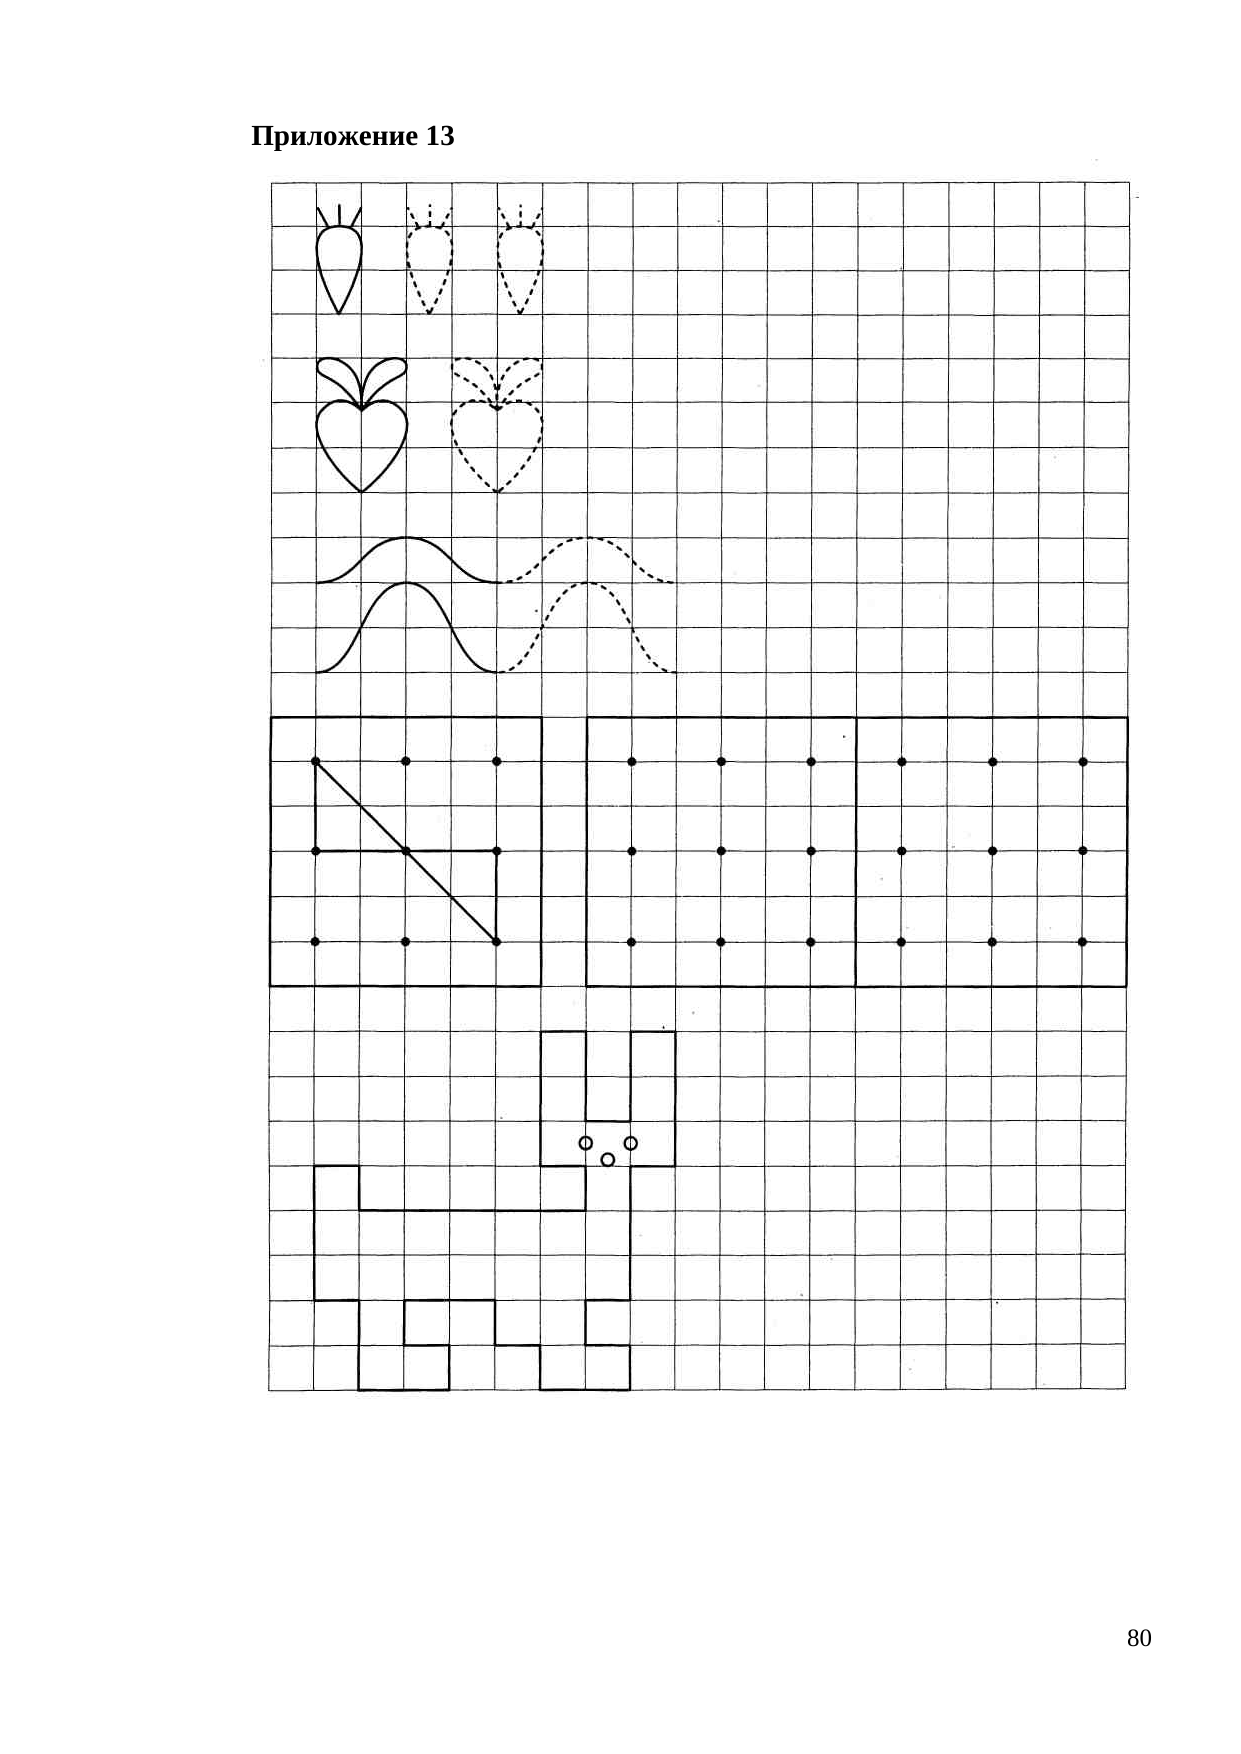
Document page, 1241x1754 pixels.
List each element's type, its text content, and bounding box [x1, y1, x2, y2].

text Приложение 13 [177, 118, 1152, 152]
picture [251, 151, 1161, 1411]
